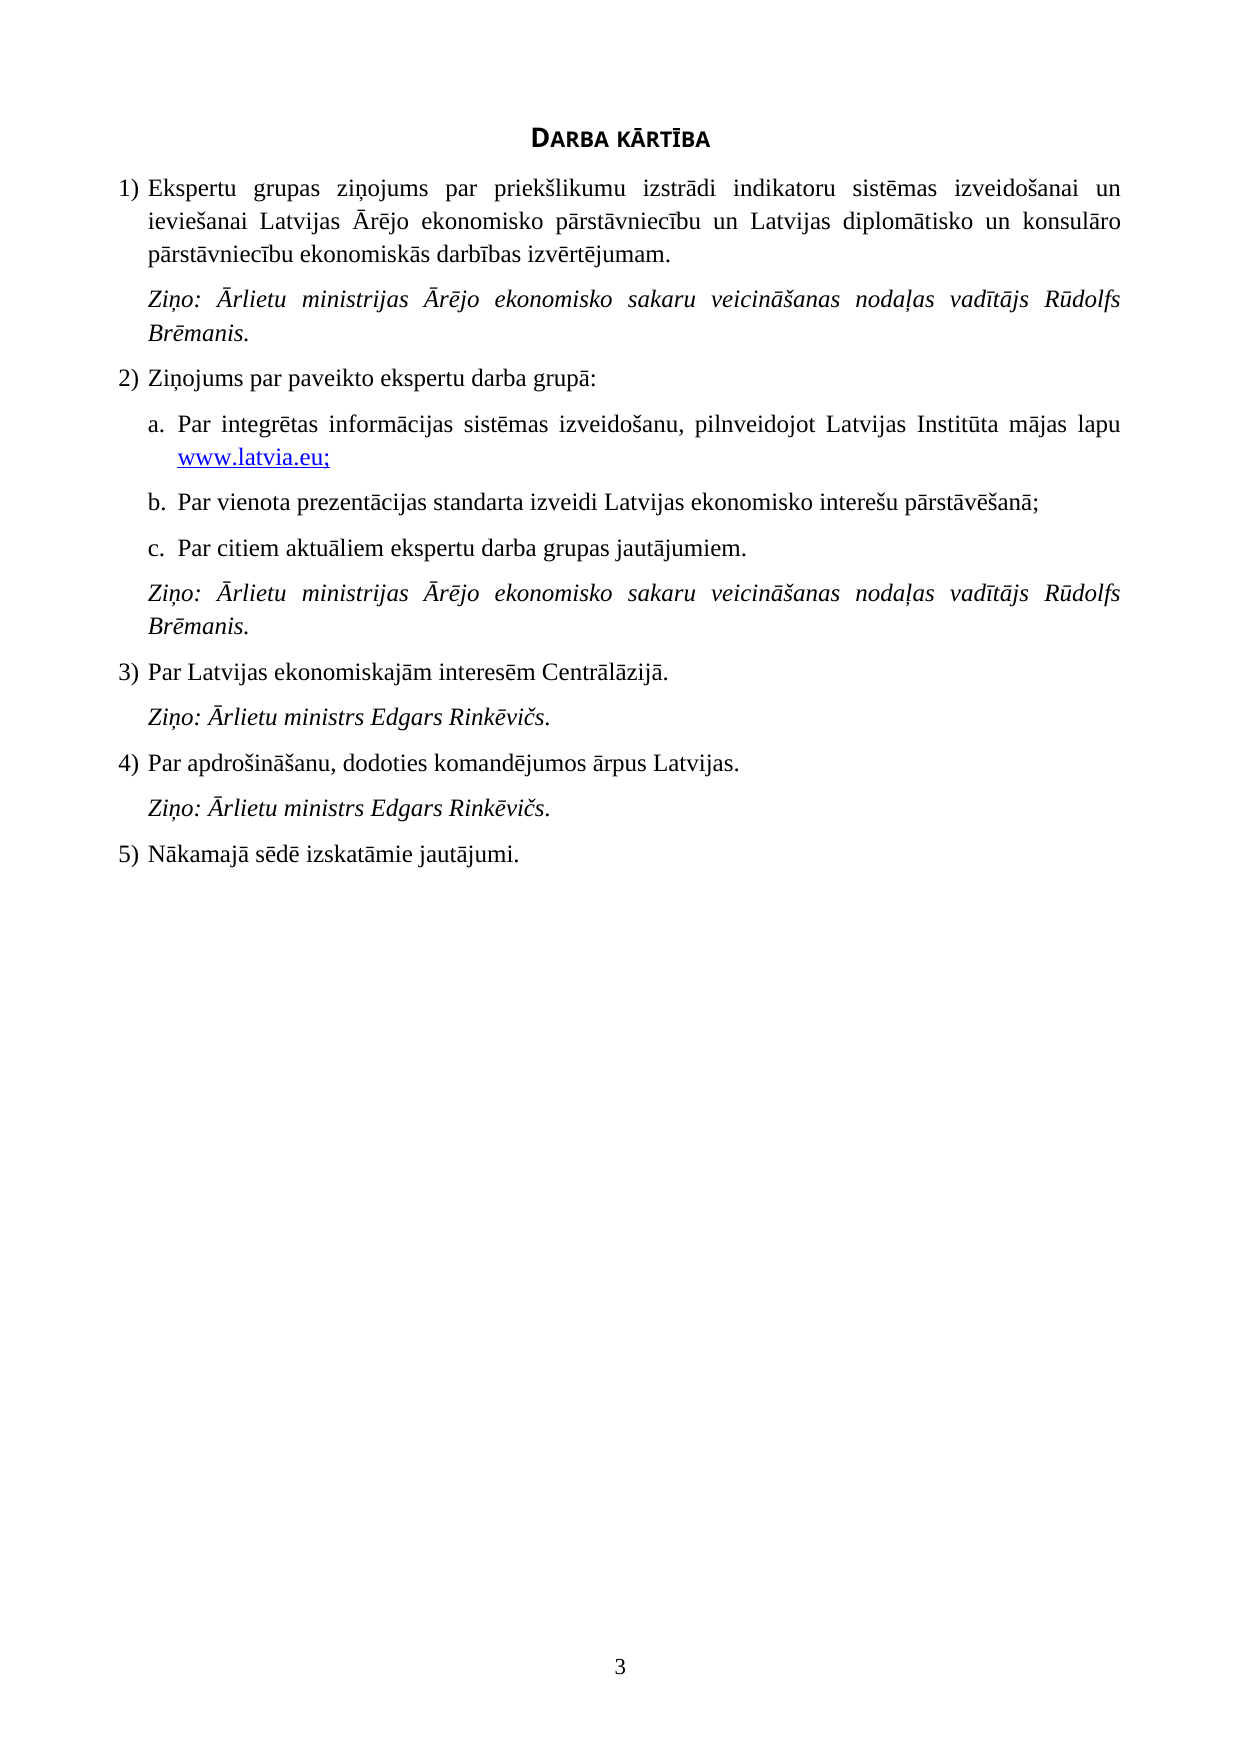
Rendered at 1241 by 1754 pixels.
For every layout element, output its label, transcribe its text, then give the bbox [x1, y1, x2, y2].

list Nākamajā sēdē izskatāmie jautājumi. [118, 839, 1122, 868]
list Par citiem aktuāliem ekspertu darba grupas jautājumiem. [148, 533, 1122, 561]
text Ziņo: Ārlietu ministrs Edgars Rinkēvičs. [148, 702, 1122, 731]
list Par integrētas informācijas sistēmas izveidošanu, pilnveidojot Latvijas Institūta mājas lapu www.latvia.eu; [148, 409, 1122, 470]
text Darba kārtība [118, 118, 1122, 155]
text Ziņo: Ārlietu ministrijas Ārējo ekonomisko sakaru veicināšanas nodaļas vadītājs Rūdolfs Brēmanis. [148, 578, 1122, 640]
list Ziņojums par paveikto ekspertu darba grupā: [118, 363, 1122, 392]
list Par apdrošināšanu, dodoties komandējumos ārpus Latvijas. [118, 748, 1122, 777]
list Par Latvijas ekonomiskajām interesēm Centrālāzijā. [118, 657, 1122, 686]
text Ziņo: Ārlietu ministrijas Ārējo ekonomisko sakaru veicināšanas nodaļas vadītājs Rūdolfs Brēmanis. [148, 284, 1122, 346]
list Par vienota prezentācijas standarta izveidi Latvijas ekonomisko interešu pārstāvēšanā; [148, 487, 1122, 516]
list Ekspertu grupas ziņojums par priekšlikumu izstrādi indikatoru sistēmas izveidošanai un ieviešanai Latvijas Ārējo ekonomisko pārstāvniecību un Latvijas diplomātisko un konsulāro pārstāvniecību ekonomiskās darbības izvērtējumam. [118, 173, 1122, 268]
text Ziņo: Ārlietu ministrs Edgars Rinkēvičs. [118, 793, 1122, 822]
